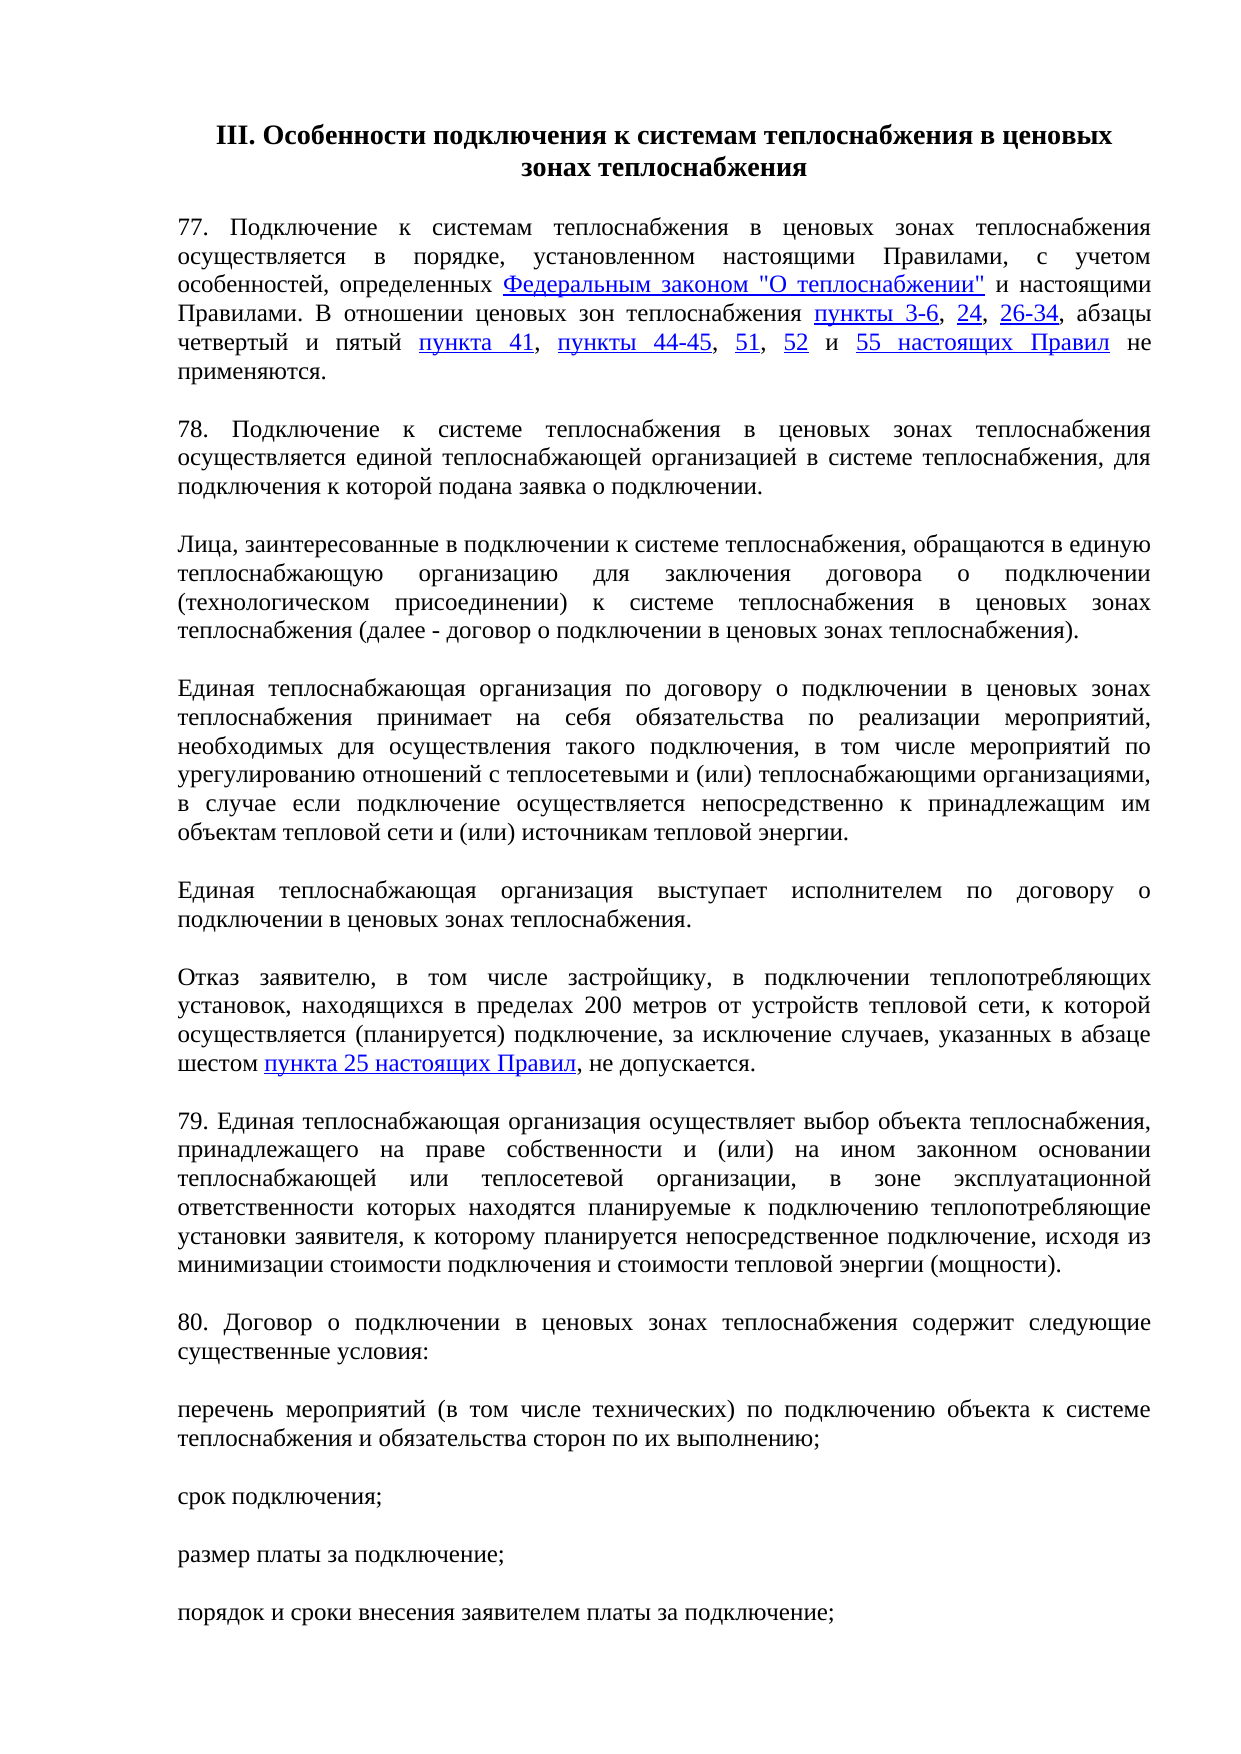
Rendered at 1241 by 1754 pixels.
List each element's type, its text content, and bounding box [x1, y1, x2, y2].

text Единая теплоснабжающая организация по договору о подключении в ценовых зонах теплоснабжения принимает на себя обязательства по реализации мероприятий, необходимых для осуществления такого подключения, в том числе мероприятий по урегулированию отношений с теплосетевыми и (или) теплоснабжающими организациями, в случае если подключение осуществляется непосредственно к принадлежащим им объектам тепловой сети и (или) источникам тепловой энергии. [177, 673, 1152, 846]
text порядок и сроки внесения заявителем платы за подключение; [177, 1597, 1152, 1625]
text 79. Единая теплоснабжающая организация осуществляет выбор объекта теплоснабжения, принадлежащего на праве собственности и (или) на ином законном основании теплоснабжающей или теплосетевой организации, в зоне эксплуатационной ответственности которых находятся планируемые к подключению теплопотребляющие установки заявителя, к которому планируется непосредственное подключение, исходя из минимизации стоимости подключения и стоимости тепловой энергии (мощности). [177, 1106, 1152, 1278]
text срок подключения; [177, 1481, 1152, 1509]
text Единая теплоснабжающая организация выступает исполнителем по договору о подключении в ценовых зонах теплоснабжения. [177, 875, 1152, 932]
text Лица, заинтересованные в подключении к системе теплоснабжения, обращаются в единую теплоснабжающую организацию для заключения договора о подключении (технологическом присоединении) к системе теплоснабжения в ценовых зонах теплоснабжения (далее - договор о подключении в ценовых зонах теплоснабжения). [177, 529, 1152, 644]
text Отказ заявителю, в том числе застройщику, в подключении теплопотребляющих установок, находящихся в пределах 200 метров от устройств тепловой сети, к которой осуществляется (планируется) подключение, за исключение случаев, указанных в абзаце шестом пункта 25 настоящих Правил, не допускается. [177, 962, 1152, 1077]
text размер платы за подключение; [177, 1539, 1152, 1567]
text перечень мероприятий (в том числе технических) по подключению объекта к системе теплоснабжения и обязательства сторон по их выполнению; [177, 1394, 1152, 1452]
text 78. Подключение к системе теплоснабжения в ценовых зонах теплоснабжения осуществляется единой теплоснабжающей организацией в системе теплоснабжения, для подключения к которой подана заявка о подключении. [177, 414, 1152, 500]
text III. Особенности подключения к системам теплоснабжения в ценовых зонах теплоснабжения [177, 118, 1152, 183]
text 80. Договор о подключении в ценовых зонах теплоснабжения содержит следующие существенные условия: [177, 1307, 1152, 1365]
text 77. Подключение к системам теплоснабжения в ценовых зонах теплоснабжения осуществляется в порядке, установленном настоящими Правилами, с учетом особенностей, определенных Федеральным законом "О теплоснабжении" и настоящими Правилами. В отношении ценовых зон теплоснабжения пункты 3-6, 24, 26-34, абзацы четвертый и пятый пункта 41, пункты 44-45, 51, 52 и 55 настоящих Правил не применяются. [177, 212, 1152, 384]
